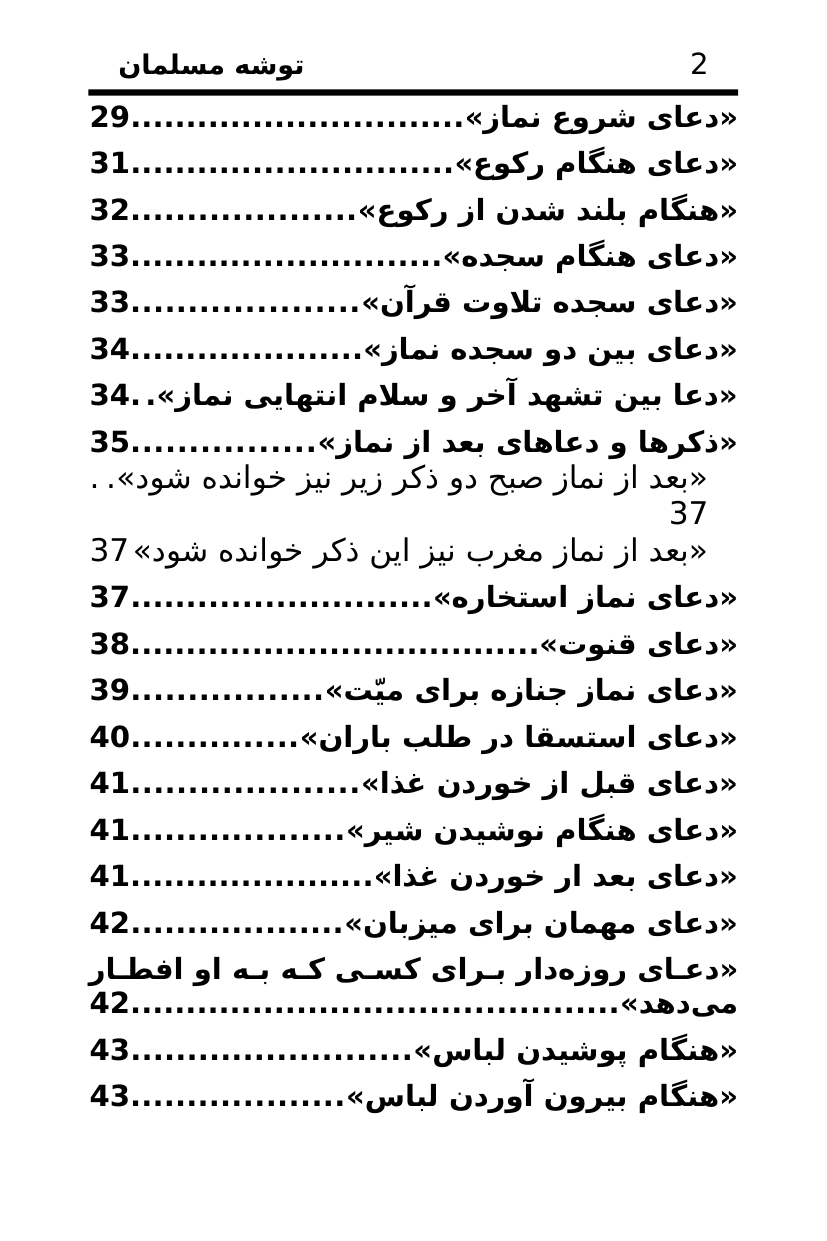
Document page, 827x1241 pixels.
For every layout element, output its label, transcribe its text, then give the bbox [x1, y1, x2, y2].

text «دعای نماز جنازه برای میّت» 39 [89, 674, 738, 708]
text «دعای بعد ار خوردن غذا» 41 [89, 859, 738, 893]
text «دعای بین دو سجده نماز» 34 [89, 332, 738, 366]
text «هنگام بلند شدن از رکوع» 32 [89, 193, 738, 227]
text «دعای روزه‌دار برای کسی که به او افطار می‌دهد» 42 [89, 952, 738, 1020]
text «دعای قنوت» 38 [89, 627, 738, 661]
text «هنگام پوشیدن لباس» 43 [89, 1033, 738, 1067]
text «دعای شروع نماز» 29 [89, 100, 738, 134]
text «ذکرها و دعاهای بعد از نماز» 35 [89, 425, 738, 459]
text «دعای هنگام رکوع» 31 [89, 146, 738, 180]
text «دعای قبل از خوردن غذا» 41 [89, 767, 738, 801]
text «دعای سجده تلاوت قرآن» 33 [89, 286, 738, 320]
text «دعای هنگام نوشیدن شیر» 41 [89, 813, 738, 847]
text «دعا بین تشهد آخر و سلام انتهایی نماز» 34 [89, 379, 738, 413]
text «دعای استسقا در طلب باران» 40 [89, 720, 738, 754]
text «دعای نماز استخاره» 37 [89, 581, 738, 615]
text «هنگام بیرون آوردن لباس» 43 [89, 1079, 738, 1113]
text «بعد از نماز مغرب نیز این ذکر خوانده شود» 37 [89, 532, 708, 568]
text «دعای هنگام سجده» 33 [89, 239, 738, 273]
text «دعای مهمان برای میزبان» 42 [89, 906, 738, 940]
text «بعد از نماز صبح دو ذکر زیر نیز خوانده شود» 37 [89, 459, 708, 532]
